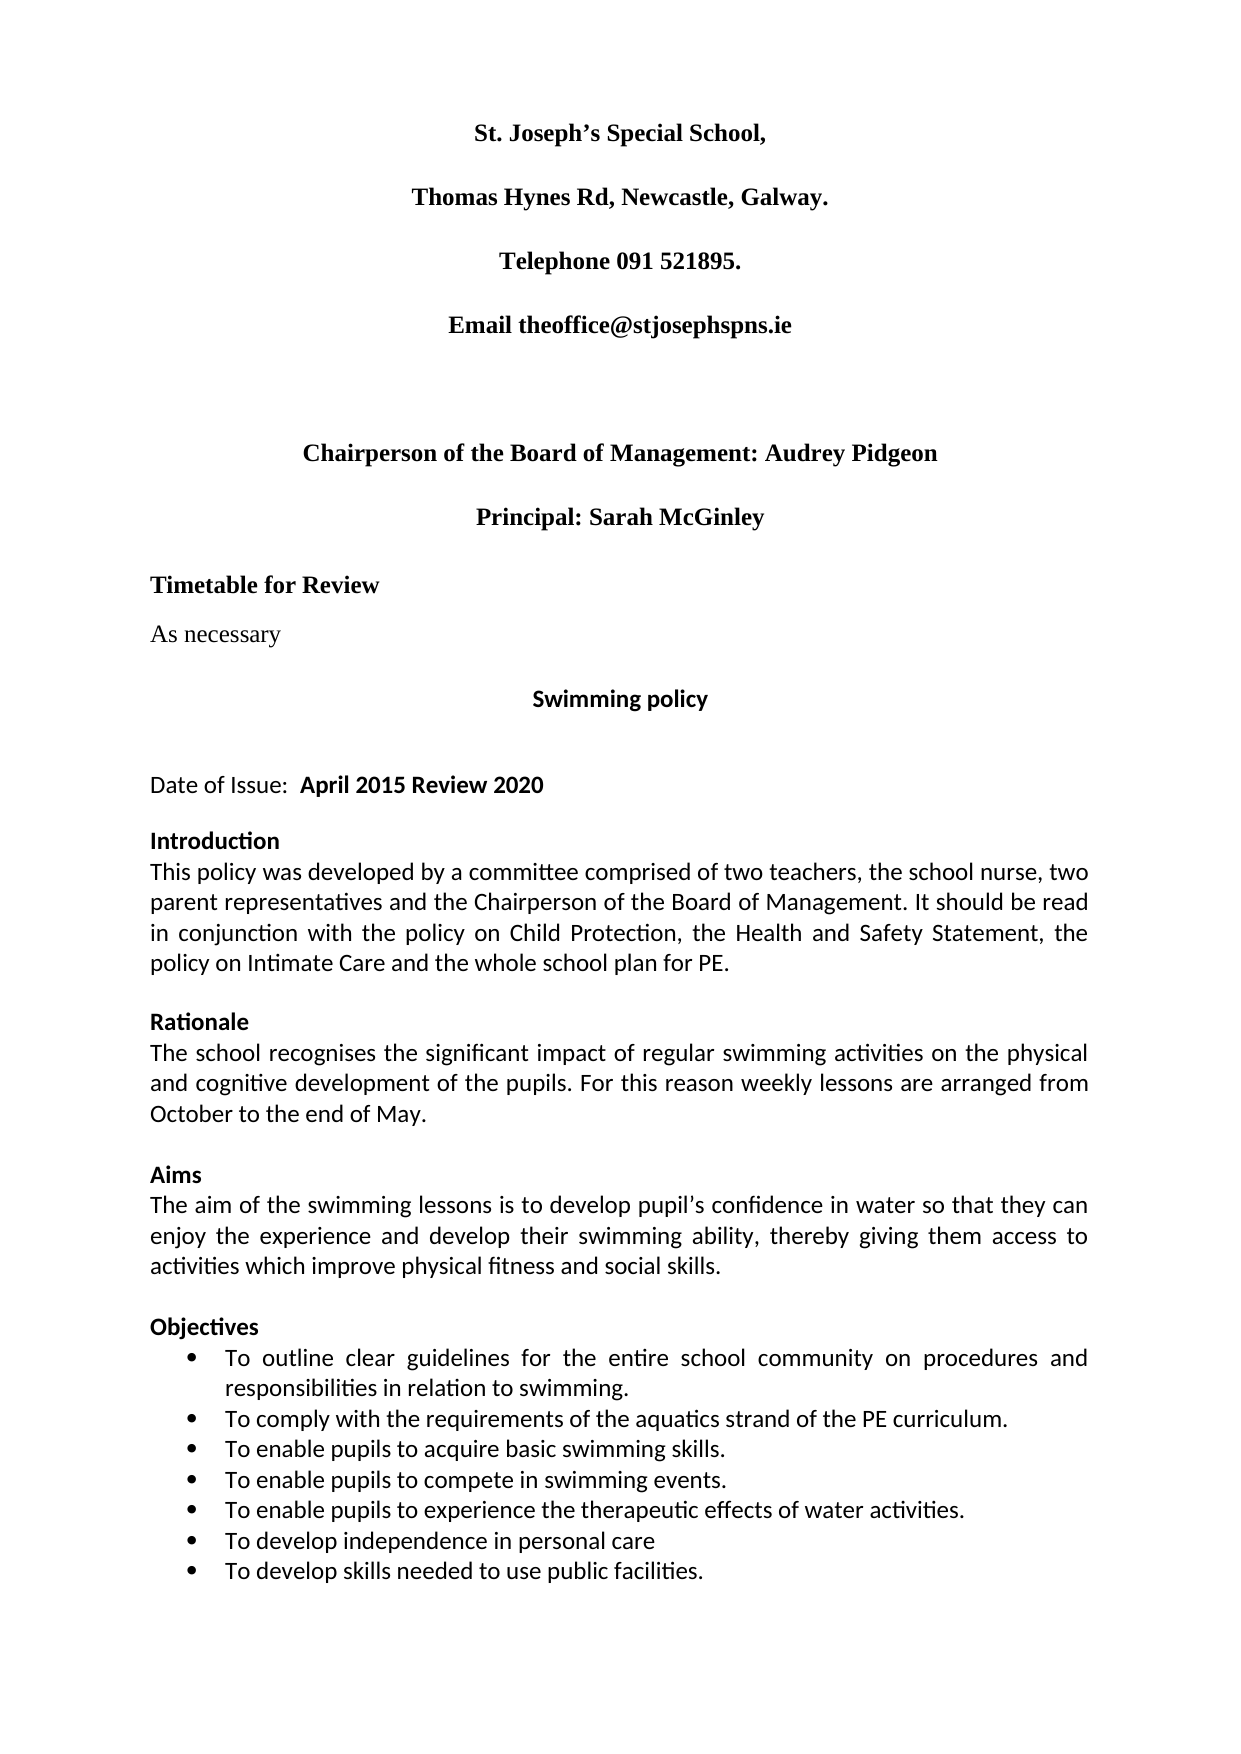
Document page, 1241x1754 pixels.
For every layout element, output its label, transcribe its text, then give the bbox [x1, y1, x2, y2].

list To enable pupils to compete in swimming events. [187, 1464, 1090, 1494]
text Email theoffice@stjosephspns.ie [150, 310, 1090, 339]
list To develop independence in personal care [187, 1525, 1090, 1556]
text Rationale [150, 1006, 1090, 1037]
subtitle Timetable for Review [150, 570, 1090, 599]
text Objectives [150, 1311, 1090, 1342]
text The aim of the swimming lessons is to develop pupil’s confidence in water so that they can enjoy the experience and develop their swimming ability, thereby giving them access to activities which improve physical fitness and social skills. [150, 1189, 1090, 1281]
text The school recognises the significant impact of regular swimming activities on the physical and cognitive development of the pupils. For this reason weekly lessons are arranged from October to the end of May. [150, 1037, 1090, 1128]
text St. Joseph’s Special School, [150, 118, 1090, 147]
list To enable pupils to experience the therapeutic effects of water activities. [187, 1494, 1090, 1525]
text Date of Issue: April 2015 Review 2020 [150, 770, 1090, 800]
text Swimming policy [150, 683, 1090, 714]
text Aims [150, 1159, 1090, 1189]
text Principal: Sarah McGinley [150, 502, 1090, 531]
list To outline clear guidelines for the entire school community on procedures and responsibilities in relation to swimming. [187, 1342, 1090, 1403]
list To enable pupils to acquire basic swimming skills. [187, 1433, 1090, 1464]
list To comply with the requirements of the aquatics strand of the PE curriculum. [187, 1403, 1090, 1433]
text Thomas Hynes Rd, Newcastle, Galway. [150, 182, 1090, 211]
text Chairperson of the Board of Management: Audrey Pidgeon [150, 438, 1090, 467]
text As necessary [150, 619, 1090, 648]
text Telephone 091 521895. [150, 246, 1090, 275]
text Introduction [150, 826, 1090, 856]
text This policy was developed by a committee comprised of two teachers, the school nurse, two parent representatives and the Chairperson of the Board of Management. It should be read in conjunction with the policy on Child Protection, the Health and Safety Statement, the policy on Intimate Care and the whole school plan for PE. [150, 856, 1090, 978]
list To develop skills needed to use public facilities. [187, 1556, 1090, 1586]
